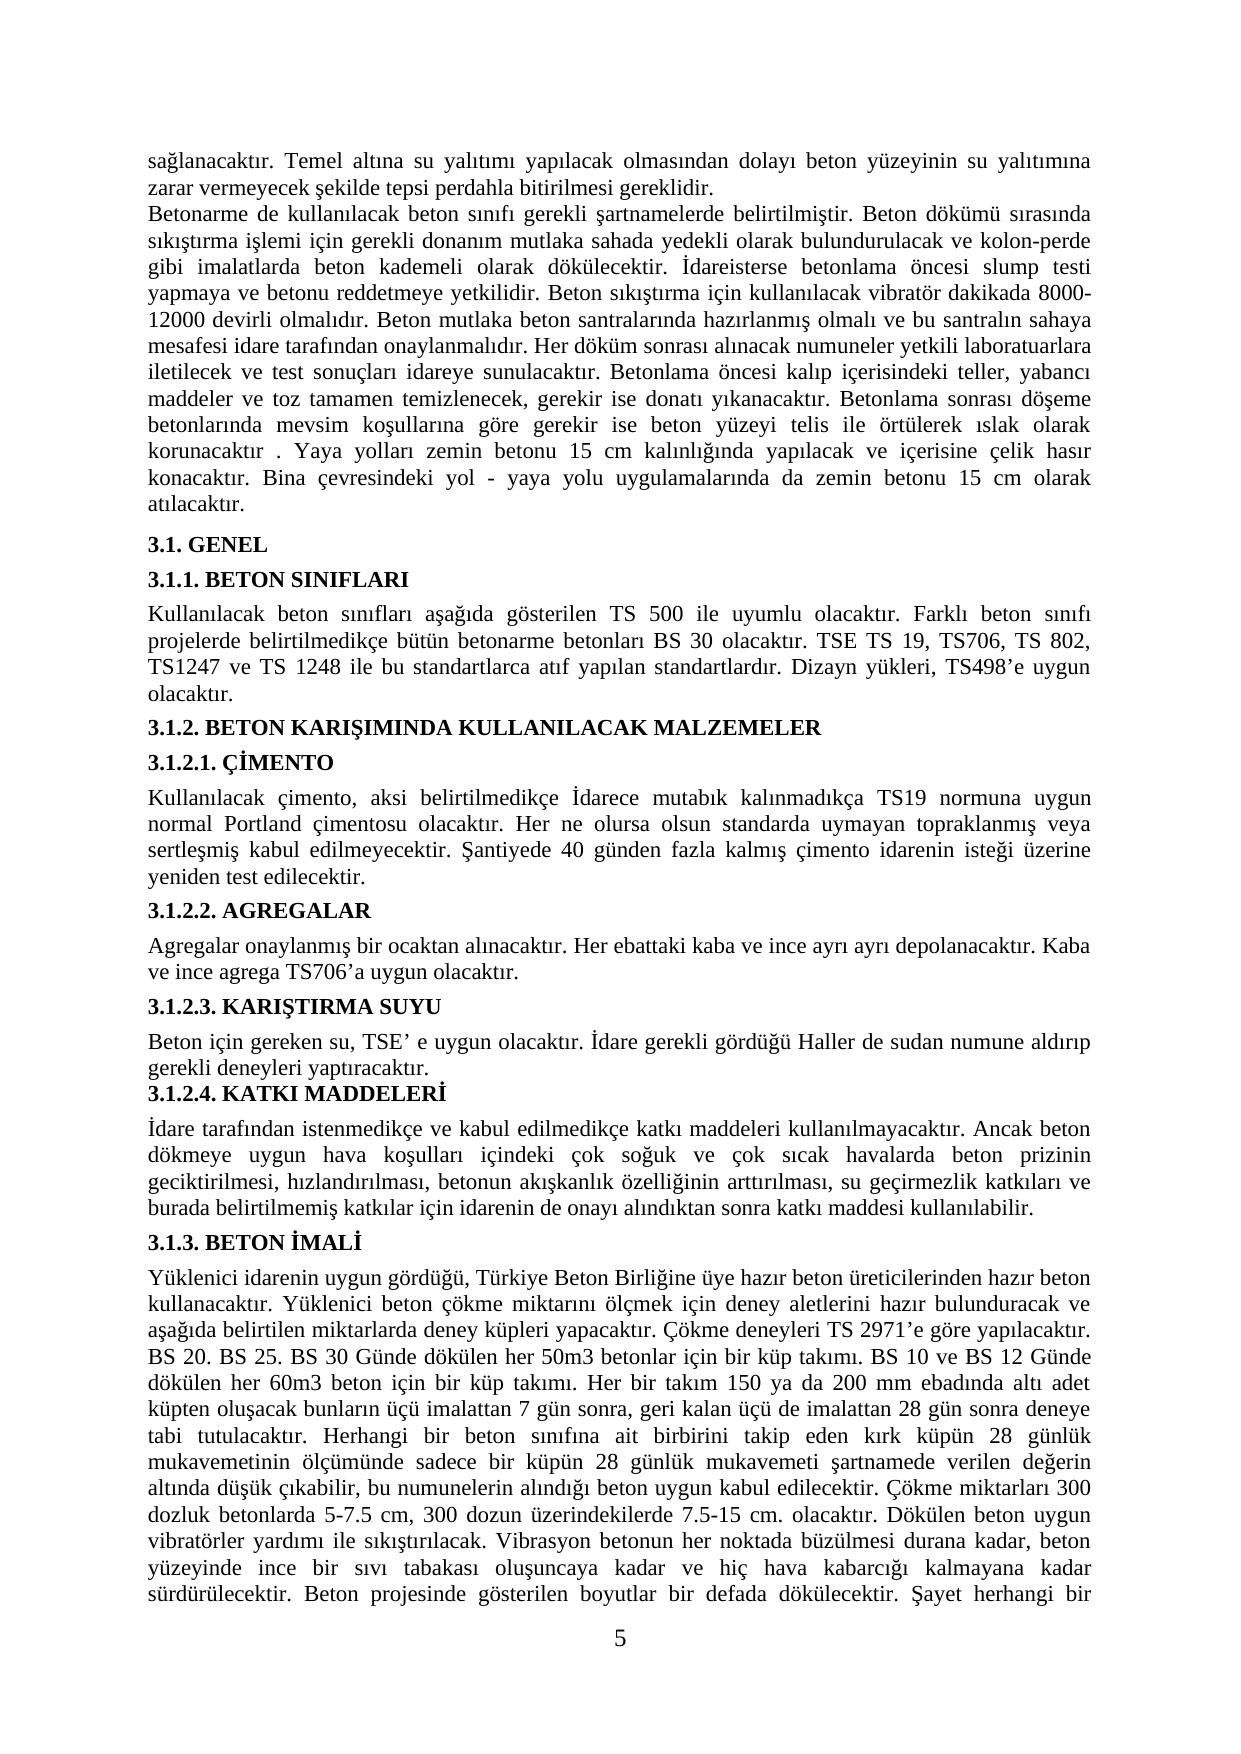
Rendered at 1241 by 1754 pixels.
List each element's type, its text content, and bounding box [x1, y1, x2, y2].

text Kullanılacak beton sınıfları aşağıda gösterilen TS 500 ile uyumlu olacaktır. Farklı beton sınıfı projelerde belirtilmedikçe bütün betonarme betonları BS 30 olacaktır. TSE TS 19, TS706, TS 802, TS1247 ve TS 1248 ile bu standartlarca atıf yapılan standartlardır. Dizayn yükleri, TS498’e uygun olacaktır. [148, 601, 1093, 706]
text 3.1.2.3. KARIŞTIRMA SUYU [148, 993, 1093, 1019]
text Beton için gereken su, TSE’ e uygun olacaktır. İdare gerekli gördüğü Haller de sudan numune aldırıp gerekli deneyleri yaptıracaktır. [148, 1028, 1093, 1081]
text Betonarme de kullanılacak beton sınıfı gerekli şartnamelerde belirtilmiştir. Beton dökümü sırasında sıkıştırma işlemi için gerekli donanım mutlaka sahada yedekli olarak bulundurulacak ve kolon-perde gibi imalatlarda beton kademeli olarak dökülecektir. İdareisterse betonlama öncesi slump testi yapmaya ve betonu reddetmeye yetkilidir. Beton sıkıştırma için kullanılacak vibratör dakikada 8000-12000 devirli olmalıdır. Beton mutlaka beton santralarında hazırlanmış olmalı ve bu santralın sahaya mesafesi idare tarafından onaylanmalıdır. Her döküm sonrası alınacak numuneler yetkili laboratuarlara iletilecek ve test sonuçları idareye sunulacaktır. Betonlama öncesi kalıp içerisindeki teller, yabancı maddeler ve toz tamamen temizlenecek, gerekir ise donatı yıkanacaktır. Betonlama sonrası döşeme betonlarında mevsim koşullarına göre gerekir ise beton yüzeyi telis ile örtülerek ıslak olarak korunacaktır . Yaya yolları zemin betonu 15 cm kalınlığında yapılacak ve içerisine çelik hasır konacaktır. Bina çevresindeki yol - yaya yolu uygulamalarında da zemin betonu 15 cm olarak atılacaktır. [148, 200, 1093, 517]
text Agregalar onaylanmış bir ocaktan alınacaktır. Her ebattaki kaba ve ince ayrı ayrı depolanacaktır. Kaba ve ince agrega TS706’a uygun olacaktır. [148, 932, 1093, 985]
text 3.1.1. BETON SINIFLARI [148, 566, 1093, 592]
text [148, 1264, 1093, 1606]
text 3.1.2.1. ÇİMENTO [148, 749, 1093, 775]
text 3.1.2.2. AGREGALAR [148, 897, 1093, 924]
text İdare tarafından istenmedikçe ve kabul edilmedikçe katkı maddeleri kullanılmayacaktır. Ancak beton dökmeye uygun hava koşulları içindeki çok soğuk ve çok sıcak havalarda beton prizinin geciktirilmesi, hızlandırılması, betonun akışkanlık özelliğinin arttırılması, su geçirmezlik katkıları ve burada belirtilmemiş katkılar için idarenin de onayı alındıktan sonra katkı maddesi kullanılabilir. [148, 1115, 1093, 1221]
text 3.1.2.4. KATKI MADDELERİ [148, 1081, 1093, 1107]
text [148, 148, 1093, 200]
text Kullanılacak çimento, aksi belirtilmedikçe İdarece mutabık kalınmadıkça TS19 normuna uygun normal Portland çimentosu olacaktır. Her ne olursa olsun standarda uymayan topraklanmış veya sertleşmiş kabul edilmeyecektir. Şantiyede 40 günden fazla kalmış çimento idarenin isteği üzerine yeniden test edilecektir. [148, 784, 1093, 889]
text 3.1.3. BETON İMALİ [148, 1229, 1093, 1255]
text 3.1.2. BETON KARIŞIMINDA KULLANILACAK MALZEMELER [148, 714, 1093, 741]
text 3.1. GENEL [148, 531, 1093, 557]
